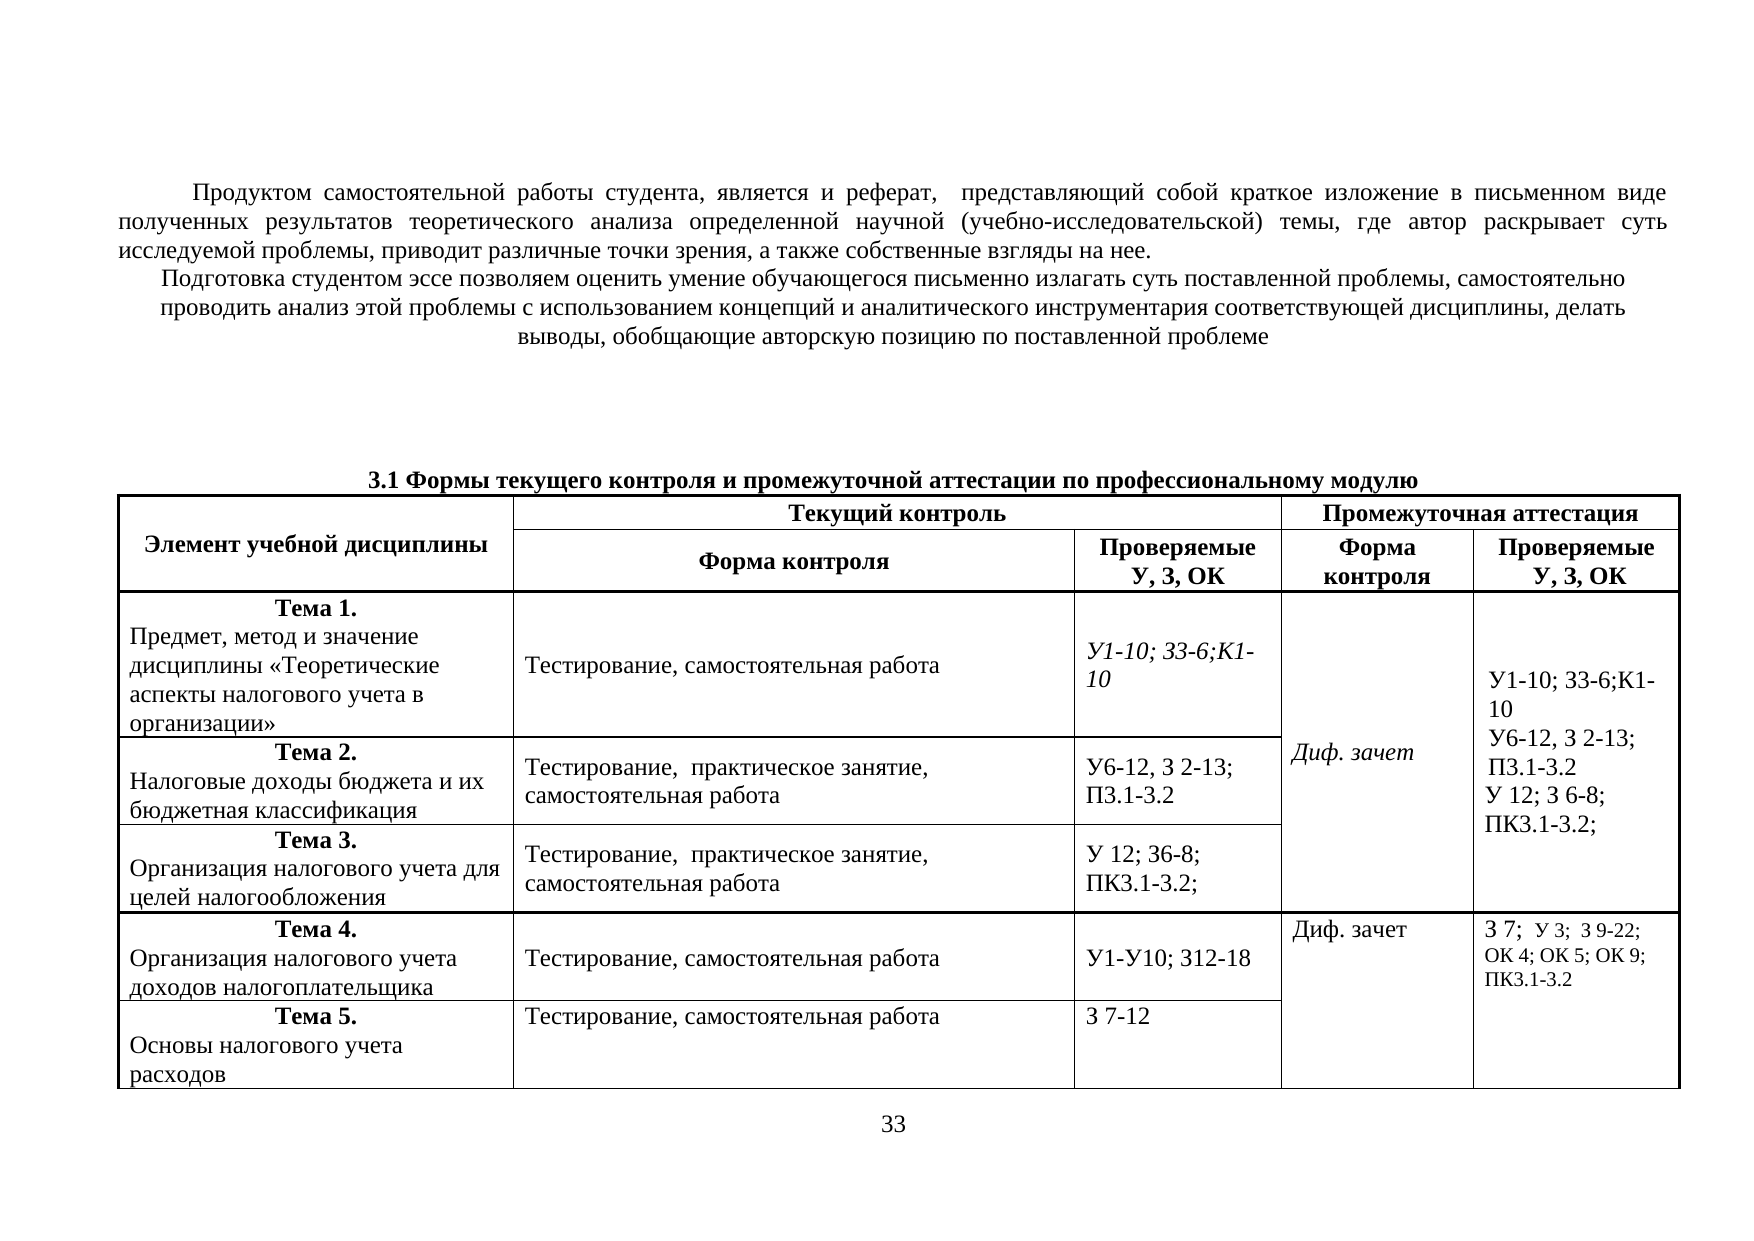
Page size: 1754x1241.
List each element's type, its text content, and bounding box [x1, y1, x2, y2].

table_cell Тема 2. Налоговые доходы бюджета и их бюджетная классификация [120, 738, 513, 824]
text Подготовка студентом эссе позволяем оценить умение обучающегося письменно излагать суть поставленной проблемы, самостоятельно проводить анализ этой проблемы с использованием концепций и аналитического инструментария соответствующей дисциплины, делать выводы, обобщающие авторскую позицию по поставленной проблеме [118, 263, 1668, 350]
table_header Элемент учебной дисциплины [120, 497, 513, 589]
table_cell Тестирование, самостоятельная работа [514, 593, 1074, 736]
text Продуктом самостоятельной работы студента, является и реферат, представляющий собой краткое изложение в письменном виде полученных результатов теоретического анализа определенной научной (учебно-исследовательской) темы, где автор раскрывает суть исследуемой проблемы, приводит различные точки зрения, а также собственные взгляды на нее. [118, 177, 1668, 263]
table_cell З 7-12 [1075, 1001, 1281, 1088]
table_cell Форма контроля [1282, 530, 1473, 589]
table_cell Форма контроля [514, 530, 1074, 589]
table_cell З 7; У 3; З 9-22; ОК 4; ОК 5; ОК 9; ПК3.1-3.2 [1474, 914, 1678, 1088]
table_cell Тема 4. Организация налогового учета доходов налогоплательщика [120, 914, 513, 1000]
table_cell У 12; З6-8; ПК3.1-3.2; [1075, 825, 1281, 911]
table_cell Диф. зачет [1282, 914, 1473, 1088]
table_cell Тестирование, самостоятельная работа [514, 1001, 1074, 1088]
table_cell Диф. зачет [1282, 593, 1473, 911]
table_header Промежуточная аттестация [1282, 497, 1678, 529]
table_cell Тема 3. Организация налогового учета для целей налогообложения [120, 825, 513, 911]
table_cell У6-12, З 2-13; П3.1-3.2 [1075, 738, 1281, 824]
table_cell Тестирование, практическое занятие, самостоятельная работа [514, 738, 1074, 824]
table_cell Тестирование, самостоятельная работа [514, 914, 1074, 1000]
table_cell У1-10; З3-6;К1-10 У6-12, З 2-13; П3.1-3.2 У 12; З 6-8; ПК3.1-3.2; [1474, 593, 1678, 911]
text 3.1 Формы текущего контроля и промежуточной аттестации по профессиональному модулю [118, 465, 1668, 493]
table_cell У1-10; З3-6;К1-10 [1075, 593, 1281, 736]
table_cell Проверяемые У, З, ОК [1474, 530, 1678, 589]
table_cell Тема 1. Предмет, метод и значение дисциплины «Теоретические аспекты налогового учета в организации» [120, 593, 513, 736]
table_cell Проверяемые У, З, ОК [1075, 530, 1281, 589]
table_header Текущий контроль [514, 497, 1281, 529]
table_cell У1-У10; З12-18 [1075, 914, 1281, 1000]
table_cell Тема 5. Основы налогового учета расходов [120, 1001, 513, 1088]
table_cell Тестирование, практическое занятие, самостоятельная работа [514, 825, 1074, 911]
